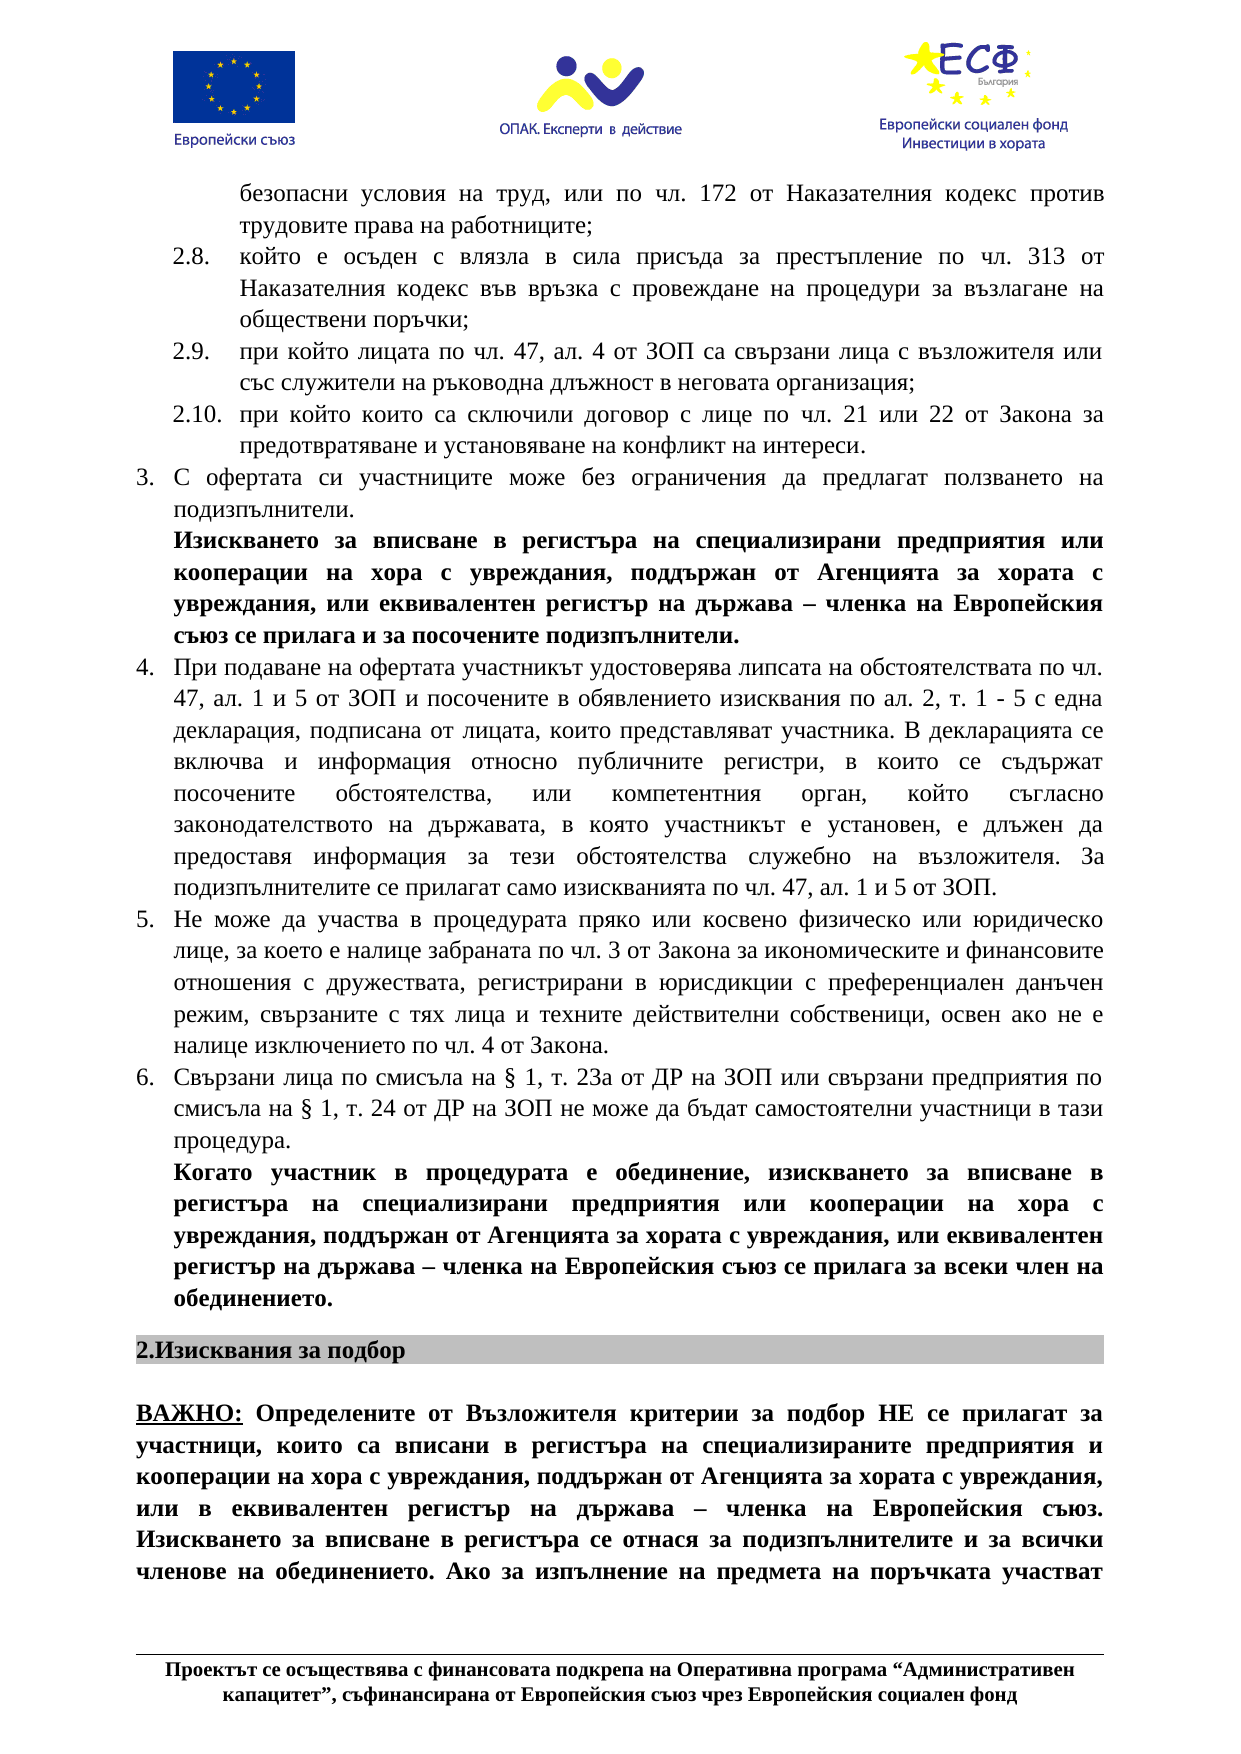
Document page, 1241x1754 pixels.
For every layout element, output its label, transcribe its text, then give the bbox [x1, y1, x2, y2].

list при който които са сключили договор с лице по чл. 21 или 22 от Закона за предотвратяване и установяване на конфликт на интереси. [172, 399, 1104, 459]
list Не може да участва в процедурата пряко или косвено физическо или юридическо лице, за което е налице забраната по чл. 3 от Закона за икономическите и финансовите отношения с дружествата, регистрирани в юрисдикции с преференциален данъчен режим, свързаните с тях лица и техните действителни собственици, освен ако не е налице изключението по чл. 4 от Закона. [136, 904, 1104, 1059]
list при който лицата по чл. 47, ал. 4 от ЗОП са свързани лица с възложителя или със служители на ръководна длъжност в неговата организация; [172, 336, 1104, 396]
list който е осъден с влязла в сила присъда за престъпление по чл. 313 от Наказателния кодекс във връзка с провеждане на процедури за възлагане на обществени поръчки; [172, 241, 1104, 333]
subtitle 2.Изисквания за подбор [136, 1335, 1104, 1364]
text Изискването за вписване в регистъра на специализирани предприятия или кооперации на хора с увреждания, поддържан от Агенцията за хората с увреждания, или еквивалентен регистър на държава – членка на Европейския съюз се прилага и за посочените подизпълнители. [173, 525, 1104, 649]
text Когато участник в процедурата е обединение, изискването за вписване в регистъра на специализирани предприятия или кооперации на хора с увреждания, поддържан от Агенцията за хората с увреждания, или еквивалентен регистър на държава – членка на Европейския съюз се прилага за всеки член на обединението. [173, 1157, 1104, 1312]
list Свързани лица по смисъла на § 1, т. 23а от ДР на ЗОП или свързани предприятия по смисъла на § 1, т. 24 от ДР на ЗОП не може да бъдат самостоятелни участници в тази процедура. [136, 1062, 1104, 1154]
picture [135, 29, 1093, 167]
list При подаване на офертата участникът удостоверява липсата на обстоятелствата по чл. 47, ал. 1 и 5 от ЗОП и посочените в обявлението изисквания по ал. 2, т. 1 - 5 с една декларация, подписана от лицата, които представляват участника. В декларацията се включва и информация относно публичните регистри, в които се съдържат посочените обстоятелства, или компетентния орган, който съгласно законодателството на държавата, в която участникът е установен, е длъжен да предоставя информация за тези обстоятелства служебно на възложителя. За подизпълнителите се прилагат само изискванията по чл. 47, ал. 1 и 5 от ЗОП. [136, 652, 1104, 901]
list С офертата си участниците може без ограничения да предлагат ползването на подизпълнители. [136, 462, 1104, 522]
